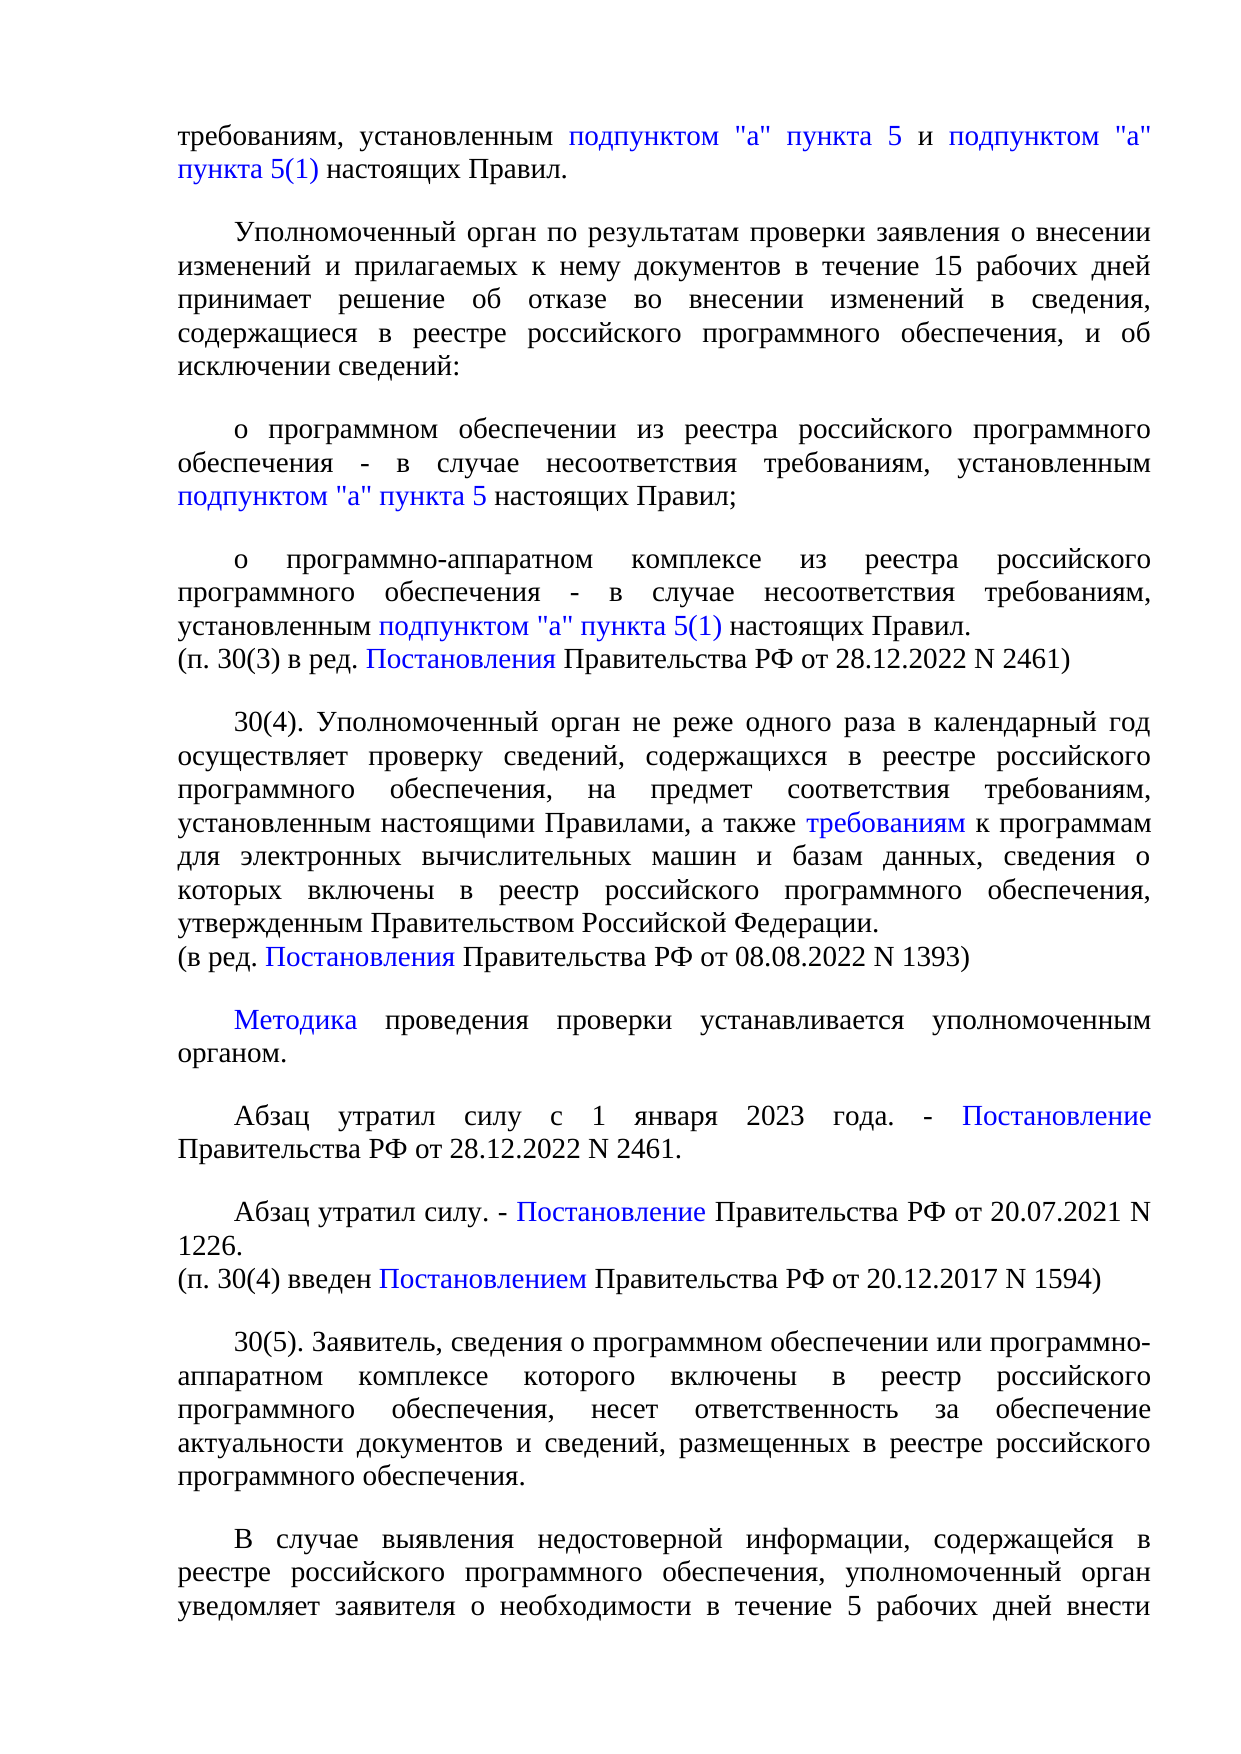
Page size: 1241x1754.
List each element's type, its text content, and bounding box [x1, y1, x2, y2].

text 30(5). Заявитель, сведения о программном обеспечении или программно-аппаратном комплексе которого включены в реестр российского программного обеспечения, несет ответственность за обеспечение актуальности документов и сведений, размещенных в реестре российского программного обеспечения. [177, 1324, 1152, 1492]
text (в ред. Постановления Правительства РФ от 08.08.2022 N 1393) [177, 939, 1152, 973]
text Методика проведения проверки устанавливается уполномоченным органом. [177, 1002, 1152, 1069]
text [177, 118, 1152, 185]
text Абзац утратил силу. - Постановление Правительства РФ от 20.07.2021 N 1226. [177, 1194, 1152, 1261]
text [177, 1521, 1152, 1622]
text Абзац утратил силу с 1 января 2023 года. - Постановление Правительства РФ от 28.12.2022 N 2461. [177, 1098, 1152, 1165]
text о программном обеспечении из реестра российского программного обеспечения - в случае несоответствия требованиям, установленным подпунктом "а" пункта 5 настоящих Правил; [177, 411, 1152, 512]
text Уполномоченный орган по результатам проверки заявления о внесении изменений и прилагаемых к нему документов в течение 15 рабочих дней принимает решение об отказе во внесении изменений в сведения, содержащиеся в реестре российского программного обеспечения, и об исключении сведений: [177, 214, 1152, 382]
text (п. 30(4) введен Постановлением Правительства РФ от 20.12.2017 N 1594) [177, 1261, 1152, 1295]
text (п. 30(3) в ред. Постановления Правительства РФ от 28.12.2022 N 2461) [177, 642, 1152, 675]
text о программно-аппаратном комплексе из реестра российского программного обеспечения - в случае несоответствия требованиям, установленным подпунктом "а" пункта 5(1) настоящих Правил. [177, 541, 1152, 642]
text 30(4). Уполномоченный орган не реже одного раза в календарный год осуществляет проверку сведений, содержащихся в реестре российского программного обеспечения, на предмет соответствия требованиям, установленным настоящими Правилами, а также требованиям к программам для электронных вычислительных машин и базам данных, сведения о которых включены в реестр российского программного обеспечения, утвержденным Правительством Российской Федерации. [177, 704, 1152, 939]
